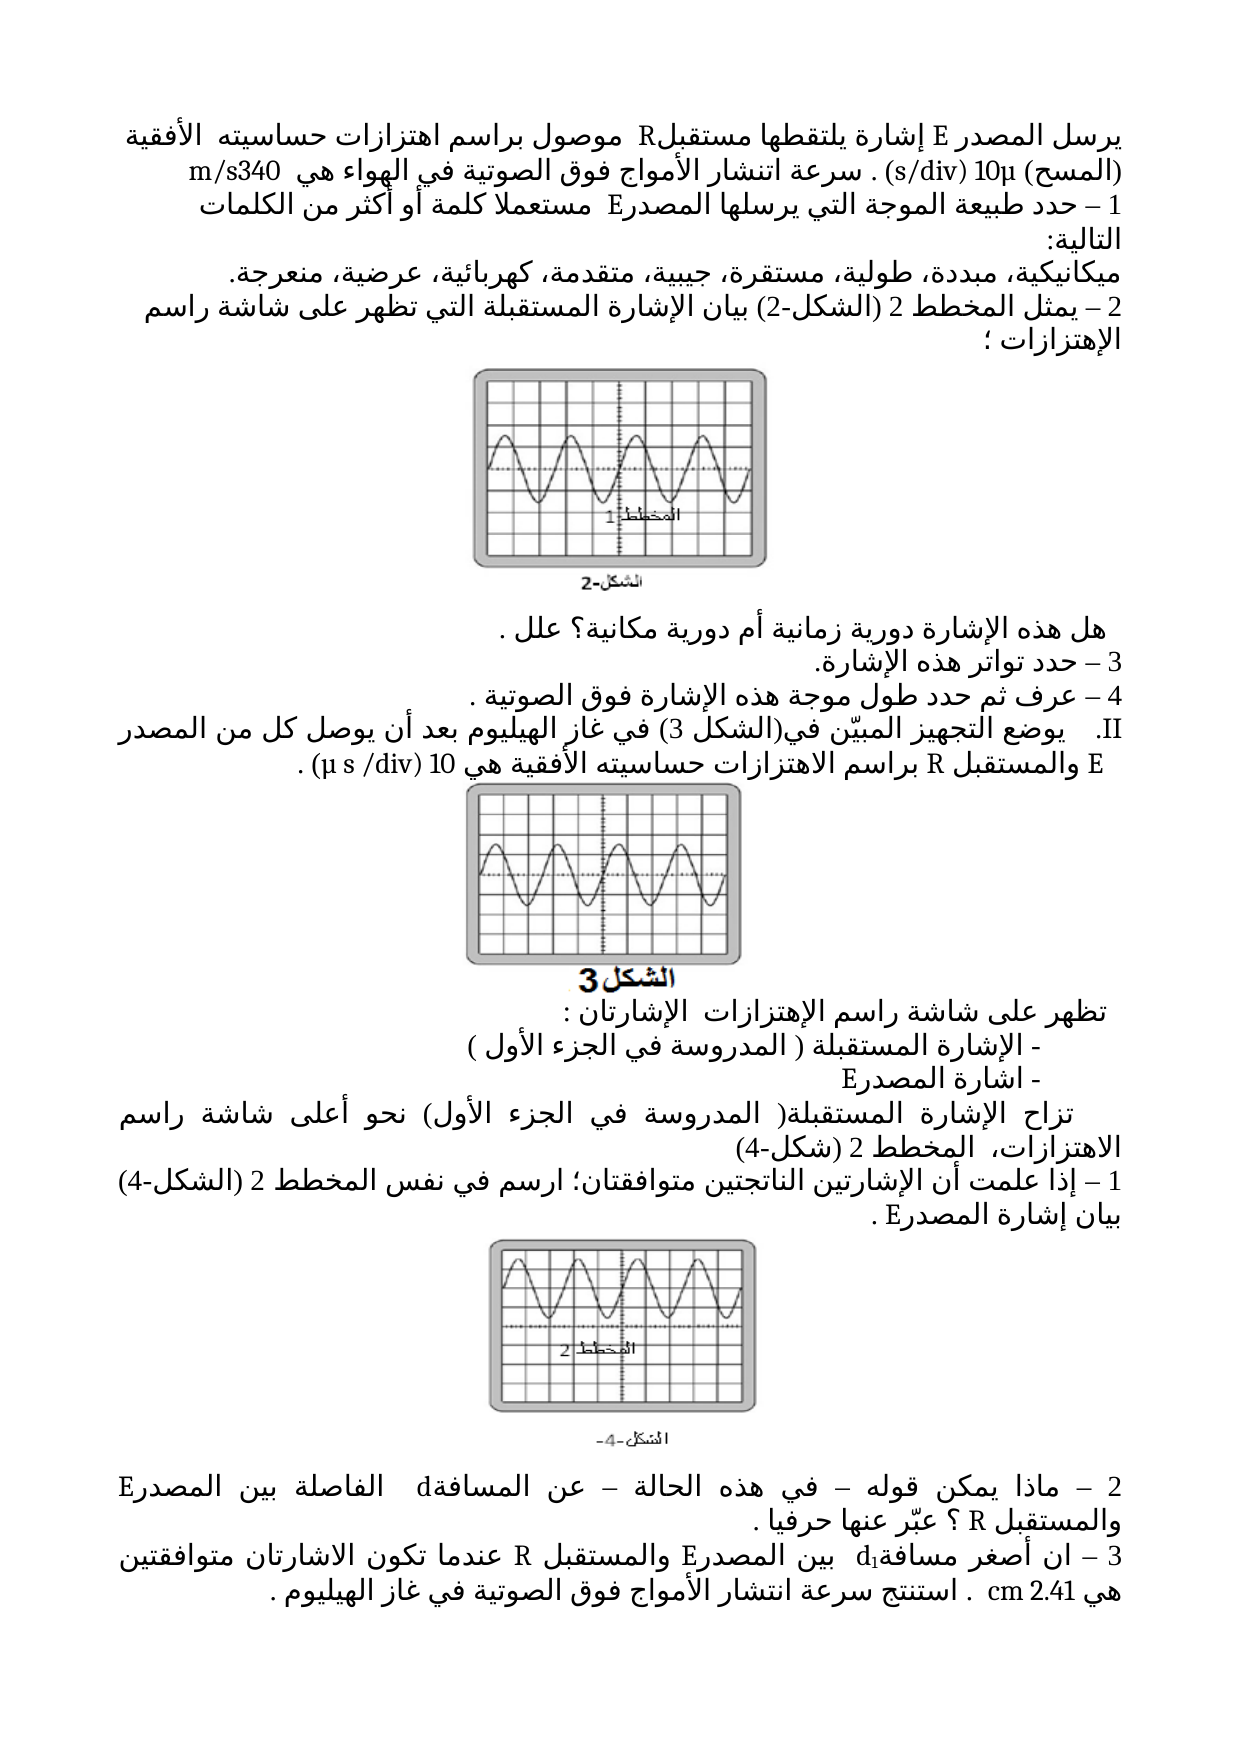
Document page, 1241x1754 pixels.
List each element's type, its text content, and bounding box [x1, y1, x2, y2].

text - الإشارة المستقبلة ( المدروسة في الجزء الأول ) [118, 1028, 1084, 1062]
text 1 – حدد طبيعة الموجة التي يرسلها المصدرE مستعملا كلمة أو أكثر من الكلمات التالية: [118, 187, 1122, 255]
text هل هذه الإشارة دورية زمانية أم دورية مكانية؟ علل . [118, 611, 1122, 644]
picture [470, 1231, 770, 1469]
text تظهر على شاشة راسم الإهتزازات الإشارتان : [118, 994, 1122, 1028]
picture [432, 356, 808, 611]
picture [462, 780, 752, 995]
text يرسل المصدر E إشارة يلتقطها مستقبلR موصول براسم اهتزازات حساسيته الأفقية (المسح) s/div) 10µ) . سرعة اتنشار الأمواج فوق الصوتية في الهواء هي m/s340 [118, 118, 1122, 187]
text - اشارة المصدرE [118, 1062, 1084, 1096]
text 2 – ماذا يمكن قوله – في هذه الحالة – عن المسافةd الفاصلة بين المصدرE والمستقبل R ؟ عبّر عنها حرفيا . [118, 1469, 1122, 1538]
text 1 – إذا علمت أن الإشارتين الناتجتين متوافقتان؛ ارسم في نفس المخطط 2 (الشكل-4) بيان إشارة المصدرE . [118, 1163, 1122, 1231]
text 4 – عرف ثم حدد طول موجة هذه الإشارة فوق الصوتية . [118, 678, 1122, 711]
text 3 – ان أصغر مسافةd1 بين المصدرE والمستقبل R عندما تكون الاشارتان متوافقتين هي cm 2.41 . استنتج سرعة انتشار الأمواج فوق الصوتية في غاز الهيليوم . [118, 1538, 1122, 1607]
text 2 – يمثل المخطط 2 (الشكل-2) بيان الإشارة المستقبلة التي تظهر على شاشة راسم الإهتزازات ؛ [118, 289, 1122, 356]
text 3 – حدد تواتر هذه الإشارة. [118, 644, 1122, 678]
text ميكانيكية، مبددة، طولية، مستقرة، جيبية، متقدمة، كهربائية، عرضية، منعرجة. [118, 255, 1122, 289]
list يوضع التجهيز المبيّن في(الشكل 3) في غاز الهيليوم بعد أن يوصل كل من المصدر E والمستقبل R براسم الاهتزازات حساسيته الأفقية هي µ s /div) 10) . [118, 711, 1122, 781]
text تزاح الإشارة المستقبلة( المدروسة في الجزء الأول) نحو أعلى شاشة راسم الاهتزازات، المخطط 2 (شكل-4) [118, 1096, 1122, 1163]
